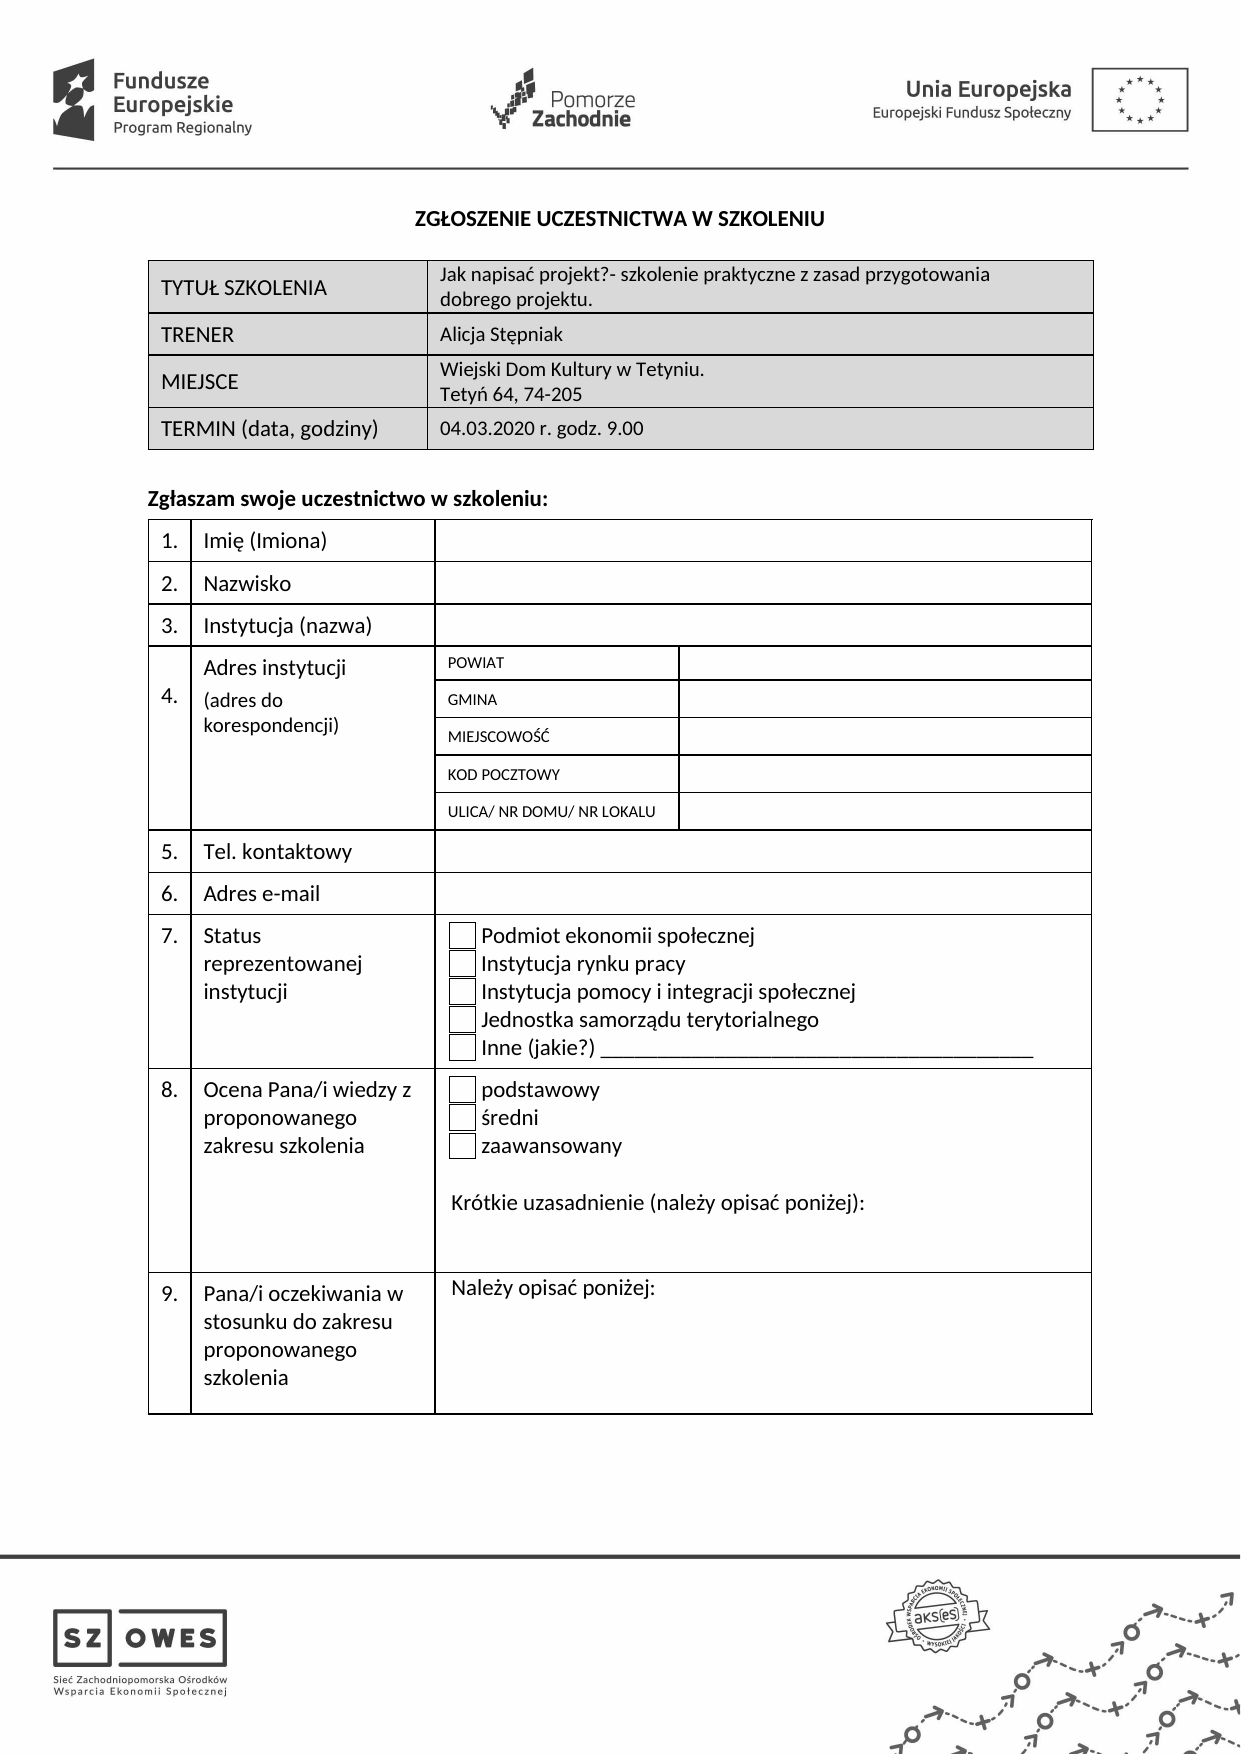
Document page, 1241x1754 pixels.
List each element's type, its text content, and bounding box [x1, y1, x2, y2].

table_cell [680, 718, 1091, 754]
table_cell Instytucja (nazwa) [192, 605, 434, 645]
table_cell [436, 873, 1091, 913]
table_cell 8. [149, 1069, 190, 1272]
table_cell [436, 562, 1091, 603]
table_cell Alicja Stępniak [428, 314, 1093, 354]
table_header [436, 520, 1091, 561]
table_header 1. [149, 520, 190, 561]
table_cell 3. [149, 605, 190, 645]
table_cell [680, 793, 1091, 829]
table_cell 2. [149, 562, 190, 603]
table_cell [680, 681, 1091, 717]
table_header TYTUŁ SZKOLENIA [149, 261, 427, 312]
table_cell [436, 605, 1091, 645]
table_cell POWIAT [436, 647, 678, 679]
table_cell Należy opisać poniżej: [436, 1273, 1091, 1413]
text ZGŁOSZENIE UCZESTNICTWA W SZKOLENIU [148, 204, 1093, 232]
table_cell Tel. kontaktowy [192, 831, 434, 871]
table_cell 5. [149, 831, 190, 871]
table_cell [680, 647, 1091, 679]
table_cell Ocena Pana/i wiedzy z proponowanego zakresu szkolenia [192, 1069, 434, 1272]
table_cell 9. [149, 1273, 190, 1413]
table_cell Podmiot ekonomii społecznej Instytucja rynku pracy Instytucja pomocy i integracji społecznej Jednostka samorządu terytorialnego Inne (jakie?) ______________________________________ [436, 915, 1091, 1068]
table_cell [436, 831, 1091, 871]
table_cell 7. [149, 915, 190, 1068]
table_cell Adres instytucji (adres do korespondencji) [192, 647, 434, 829]
table_cell ULICA/ NR DOMU/ NR LOKALU [436, 793, 678, 829]
table_cell KOD POCZTOWY [436, 756, 678, 792]
table_cell Adres e-mail [192, 873, 434, 913]
text Zgłaszam swoje uczestnictwo w szkoleniu: [148, 484, 1093, 512]
table_cell TRENER [149, 314, 427, 354]
table_cell 4. [149, 647, 190, 829]
table_cell MIEJSCOWOŚĆ [436, 718, 678, 754]
table_cell [680, 756, 1091, 792]
table_cell podstawowy średni zaawansowany Krótkie uzasadnienie (należy opisać poniżej): [436, 1069, 1091, 1272]
table_cell GMINA [436, 681, 678, 717]
table_header Imię (Imiona) [192, 520, 434, 561]
table_header Jak napisać projekt?- szkolenie praktyczne z zasad przygotowania dobrego projektu. [428, 261, 1093, 312]
table_cell MIEJSCE [149, 356, 427, 407]
table_cell TERMIN (data, godziny) [149, 408, 427, 449]
table_cell Wiejski Dom Kultury w Tetyniu. Tetyń 64, 74-205 [428, 356, 1093, 407]
table_cell 6. [149, 873, 190, 913]
table_cell Status reprezentowanej instytucji [192, 915, 434, 1068]
table_cell 04.03.2020 r. godz. 9.00 [428, 408, 1093, 449]
table_cell Nazwisko [192, 562, 434, 603]
picture [0, 0, 1241, 1754]
table_cell Pana/i oczekiwania w stosunku do zakresu proponowanego szkolenia [192, 1273, 434, 1413]
